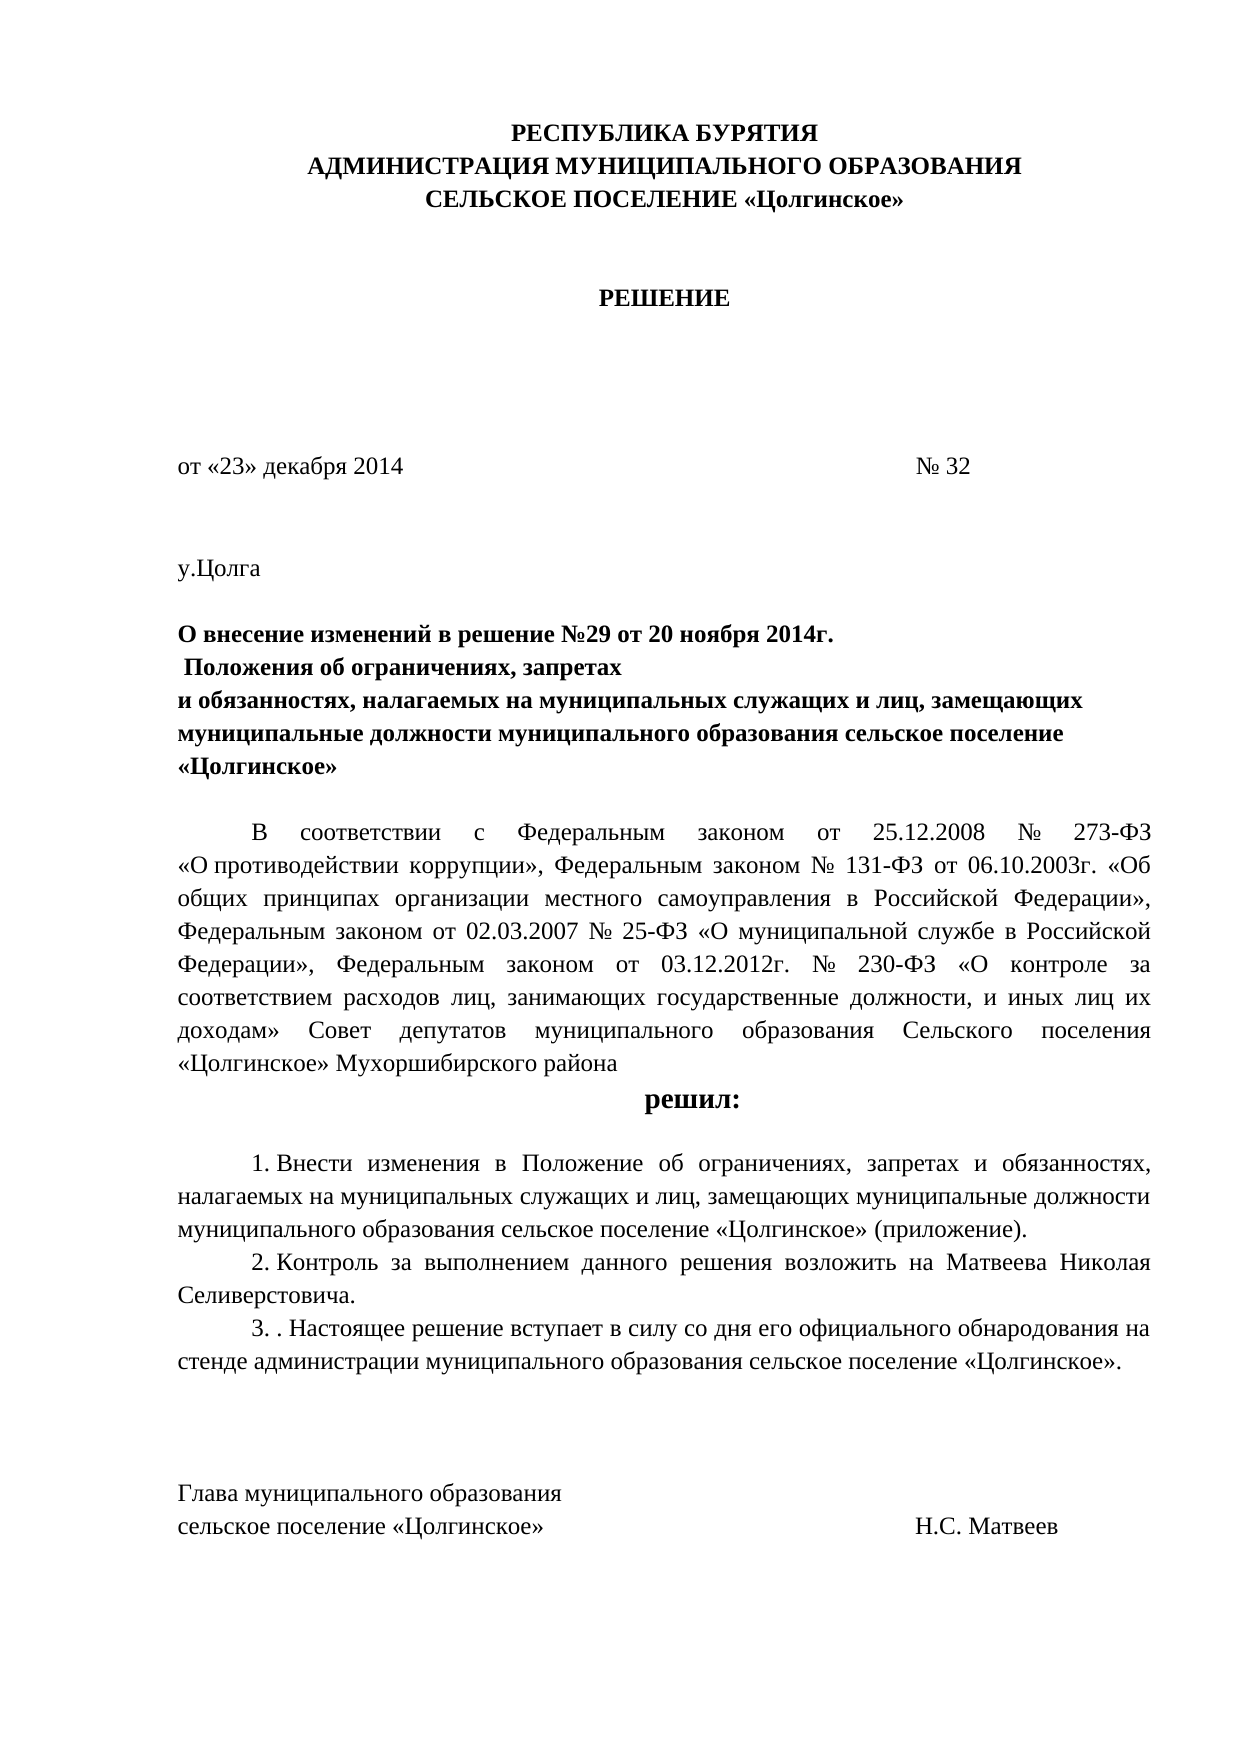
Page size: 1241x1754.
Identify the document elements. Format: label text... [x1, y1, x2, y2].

text 2. Контроль за выполнением данного решения возложить на Матвеева Николая Селиверстовича. [177, 1247, 1152, 1308]
text 1. Внести изменения в Положение об ограничениях, запретах и обязанностях, налагаемых на муниципальных служащих и лиц, замещающих муниципальные должности муниципального образования сельское поселение «Цолгинское» (приложение). [177, 1148, 1152, 1242]
text АДМИНИСТРАЦИЯ МУНИЦИПАЛЬНОГО ОБРАЗОВАНИЯ [177, 151, 1152, 180]
text Глава муниципального образования [177, 1478, 1155, 1507]
text у.Цолга [177, 553, 1152, 582]
text от «23» декабря 2014 № 32 [177, 451, 1152, 480]
text Положения об ограничениях, запретах и обязанностях, налагаемых на муниципальных служащих и лиц, замещающих муниципальные должности муниципального образования сельское поселение «Цолгинское» [177, 652, 1152, 780]
text СЕЛЬСКОЕ ПОСЕЛЕНИЕ «Цолгинское» [177, 184, 1152, 213]
text РЕСПУБЛИКА БУРЯТИЯ [177, 118, 1152, 147]
text решил: [177, 1081, 1152, 1115]
text О внесение изменений в решение №29 от 20 ноября 2014г. [177, 619, 1152, 648]
text 3. . Настоящее решение вступает в силу со дня его официального обнародования на стенде администрации муниципального образования сельское поселение «Цолгинское». [177, 1313, 1152, 1374]
text В соответствии с Федеральным законом от 25.12.2008 № 273-ФЗ «О противодействии коррупции», Федеральным законом № 131-ФЗ от 06.10.2003г. «Об общих принципах организации местного самоуправления в Российской Федерации», Федеральным законом от 02.03.2007 № 25-ФЗ «О муниципальной службе в Российской Федерации», Федеральным законом от 03.12.2012г. № 230-ФЗ «О контроле за соответствием расходов лиц, занимающих государственные должности, и иных лиц их доходам» Совет депутатов муниципального образования Сельского поселения «Цолгинское» Мухоршибирского района [177, 817, 1152, 1077]
text сельское поселение «Цолгинское» Н.С. Матвеев [177, 1511, 1155, 1540]
text РЕШЕНИЕ [177, 283, 1152, 312]
